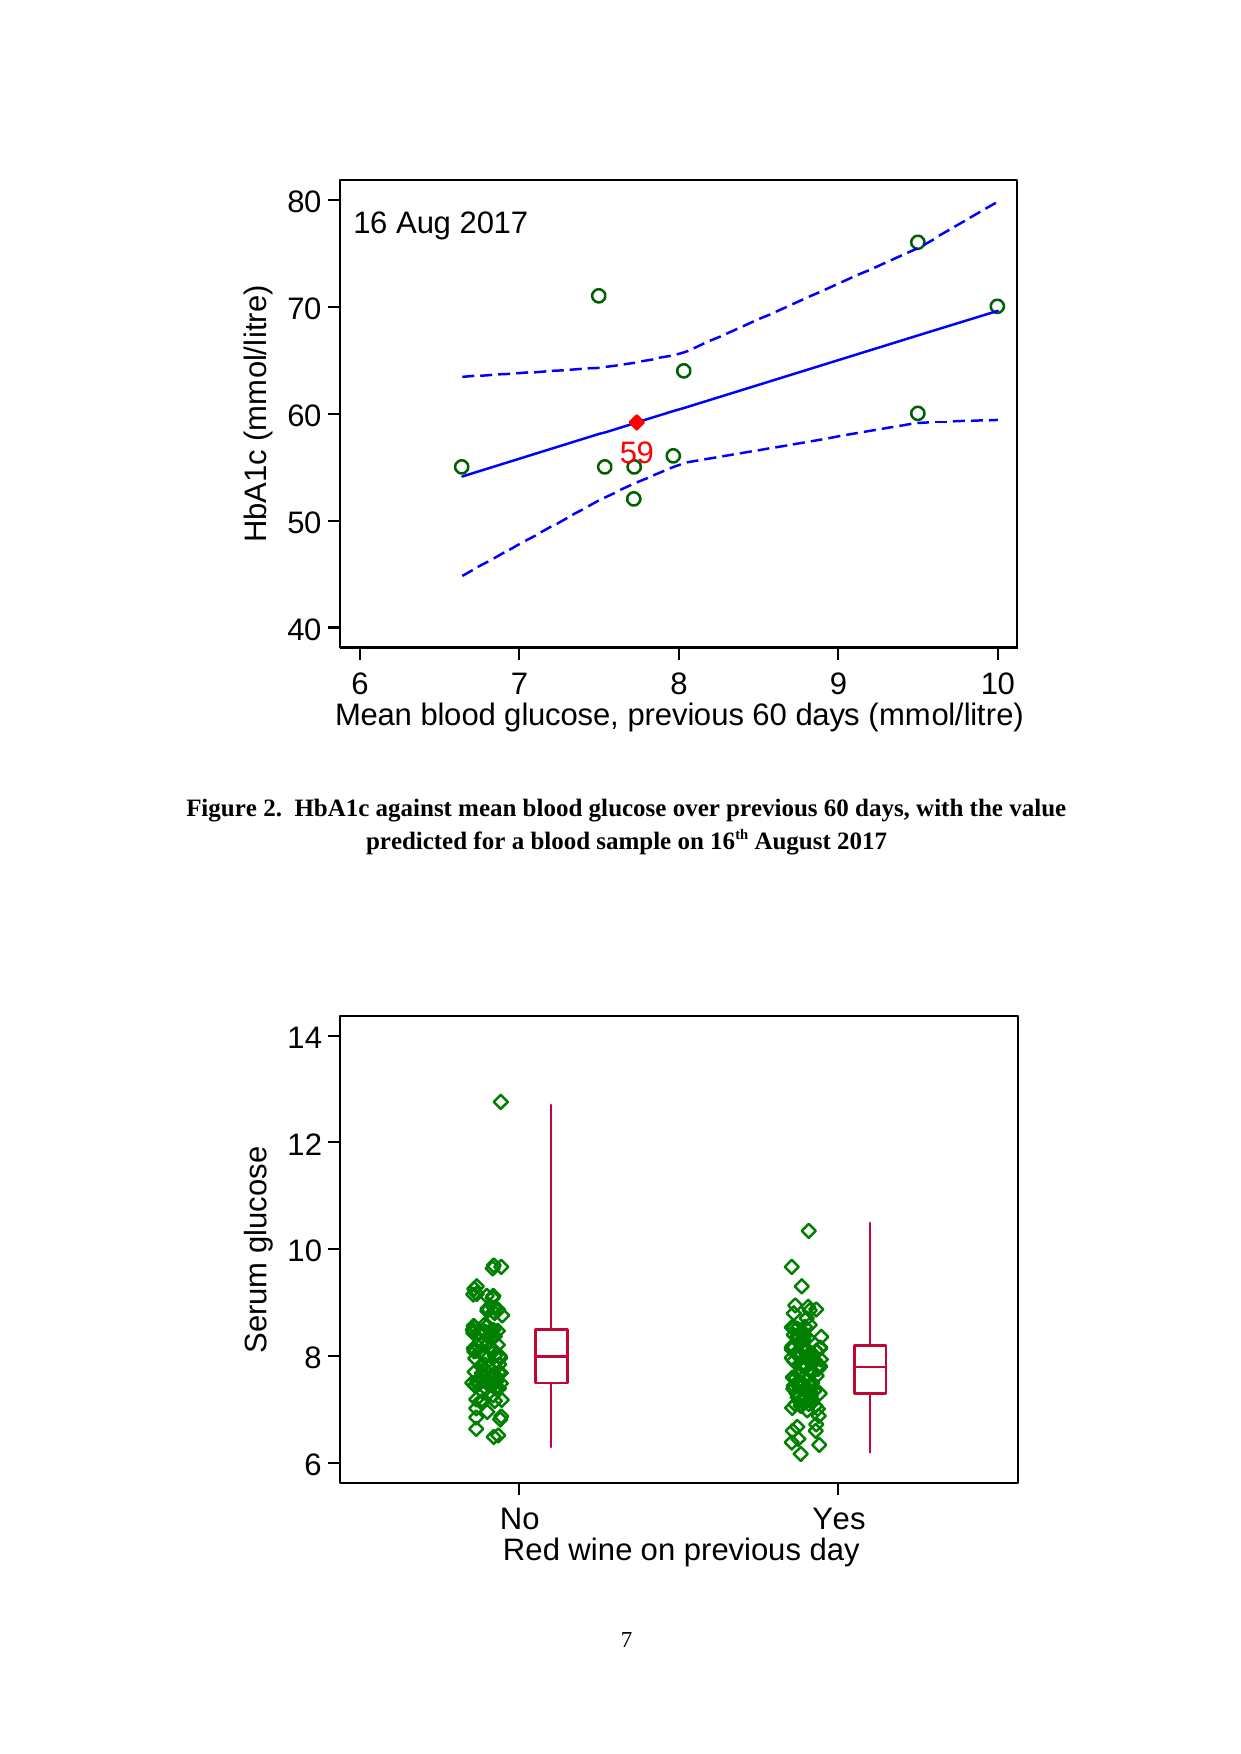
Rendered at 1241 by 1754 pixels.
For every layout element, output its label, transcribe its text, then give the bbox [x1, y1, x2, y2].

text Figure 2. HbA1c against mean blood glucose over previous 60 days, with the value predicted for a blood sample on 16th August 2017 [162, 793, 1090, 854]
